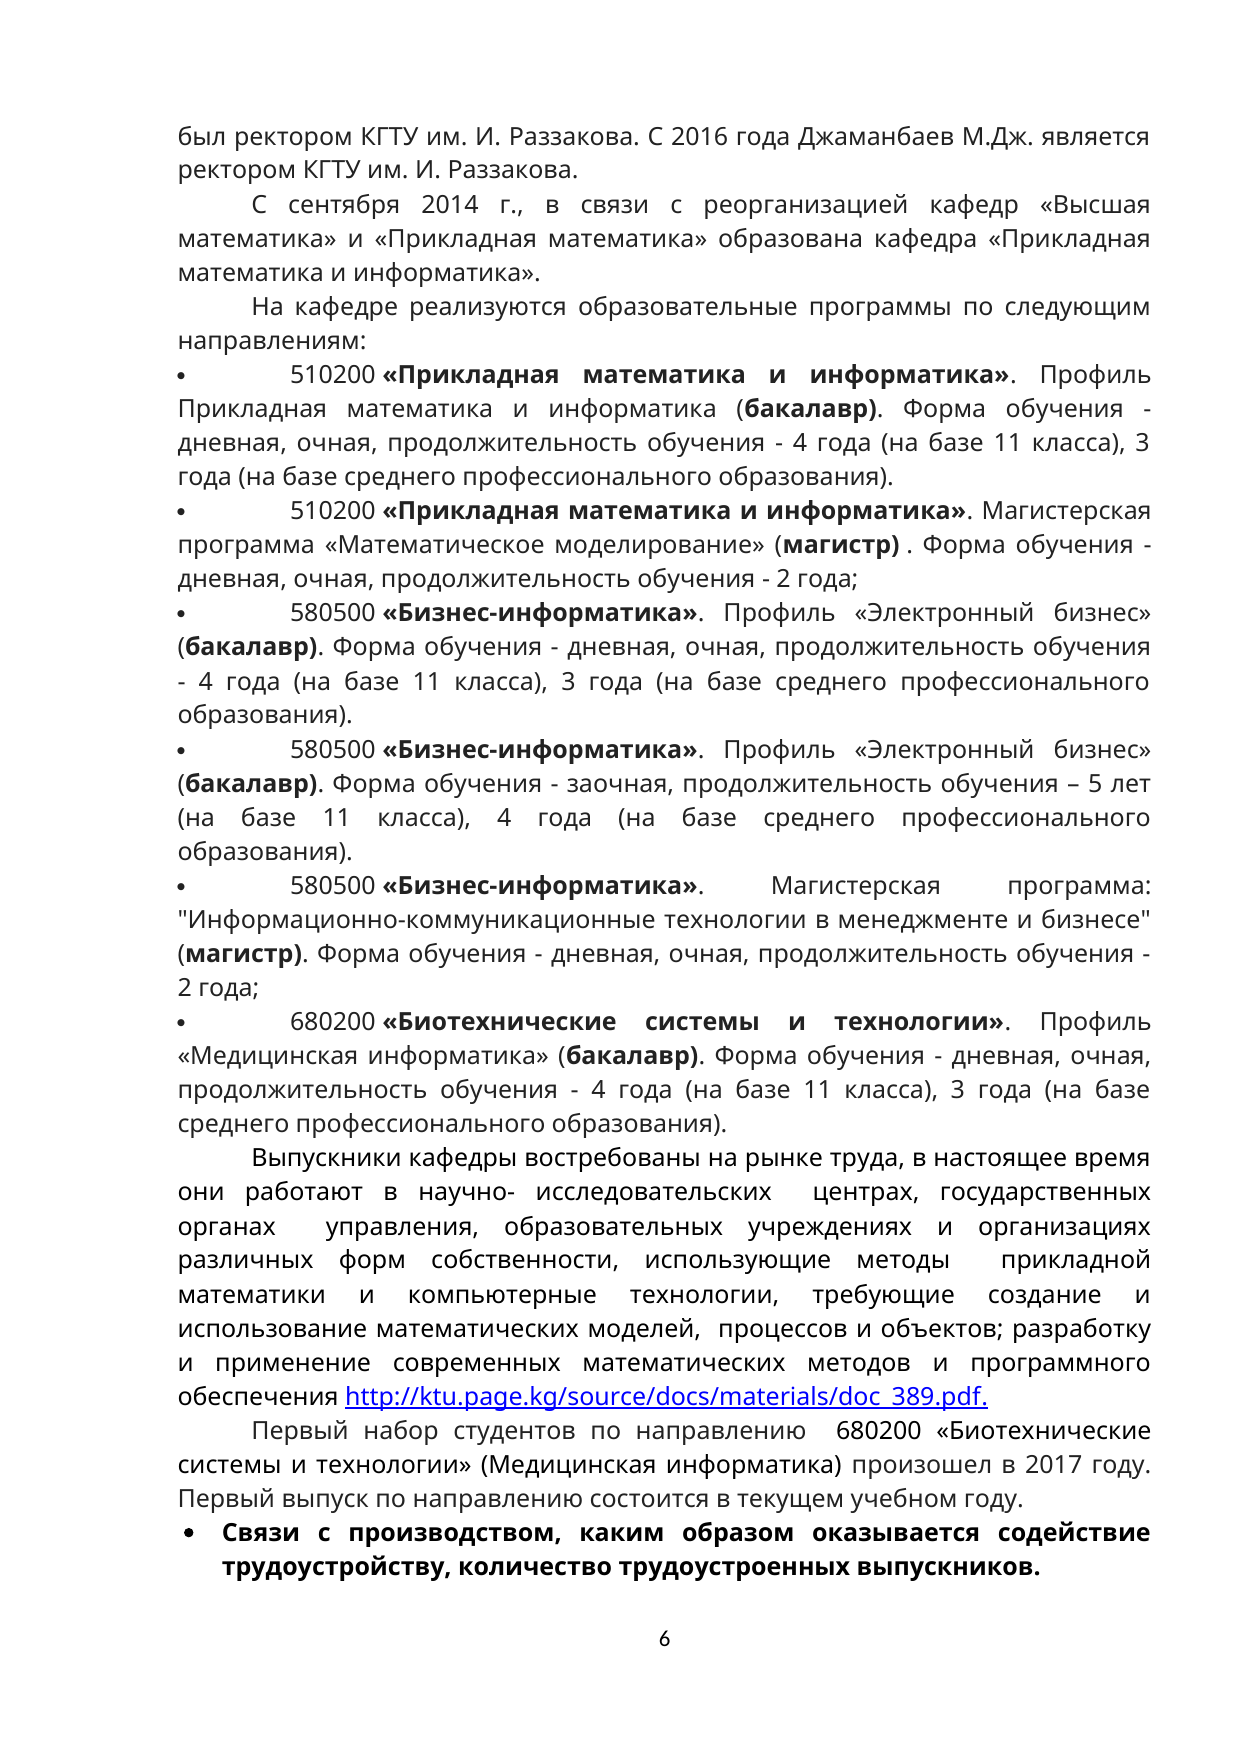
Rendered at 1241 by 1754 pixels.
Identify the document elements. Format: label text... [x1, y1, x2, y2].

text На кафедре реализуются образовательные программы по следующим направлениям: [177, 288, 1152, 357]
list 580500 «Бизнес-информатика». Профиль «Электронный бизнес» (бакалавр). Форма обучения - заочная, продолжительность обучения – 5 лет (на базе 11 класса), 4 года (на базе среднего профессионального образования). [177, 731, 1152, 867]
list 580500 «Бизнес-информатика». Магистерская программа: "Информационно-коммуникационные технологии в менеджменте и бизнесе" (магистр). Форма обучения - дневная, очная, продолжительность обучения - 2 года; [177, 867, 1152, 1004]
list 680200 «Биотехнические системы и технологии». Профиль «Медицинская информатика» (бакалавр). Форма обучения - дневная, очная, продолжительность обучения - 4 года (на базе 11 класса), 3 года (на базе среднего профессионального образования). [177, 1004, 1152, 1140]
list Связи с производством, каким образом оказывается содействие трудоустройству, количество трудоустроенных выпускников. [184, 1515, 1152, 1583]
text Первый набор студентов по направлению 680200 «Биотехнические системы и технологии» (Медицинская информатика) произошел в 2017 году. Первый выпуск по направлению состоится в текущем учебном году. [177, 1412, 1152, 1515]
list 510200 «Прикладная математика и информатика». Профиль Прикладная математика и информатика (бакалавр). Форма обучения - дневная, очная, продолжительность обучения - 4 года (на базе 11 класса), 3 года (на базе среднего профессионального образования). [177, 357, 1152, 493]
list 510200 «Прикладная математика и информатика». Магистерская программа «Математическое моделирование» (магистр) . Форма обучения - дневная, очная, продолжительность обучения - 2 года; [177, 493, 1152, 595]
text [177, 118, 1152, 186]
text С сентября 2014 г., в связи с реорганизацией кафедр «Высшая математика» и «Прикладная математика» образована кафедра «Прикладная математика и информатика». [177, 186, 1152, 288]
list 580500 «Бизнес-информатика». Профиль «Электронный бизнес» (бакалавр). Форма обучения - дневная, очная, продолжительность обучения - 4 года (на базе 11 класса), 3 года (на базе среднего профессионального образования). [177, 595, 1152, 731]
text Выпускники кафедры востребованы на рынке труда, в настоящее время они работают в научно- исследовательских центрах, государственных органах управления, образовательных учреждениях и организациях различных форм собственности, использующие методы прикладной математики и компьютерные технологии, требующие создание и использование математических моделей, процессов и объектов; разработку и применение современных математических методов и программного обеспечения http://ktu.page.kg/source/docs/materials/doc_389.pdf. [177, 1140, 1152, 1412]
